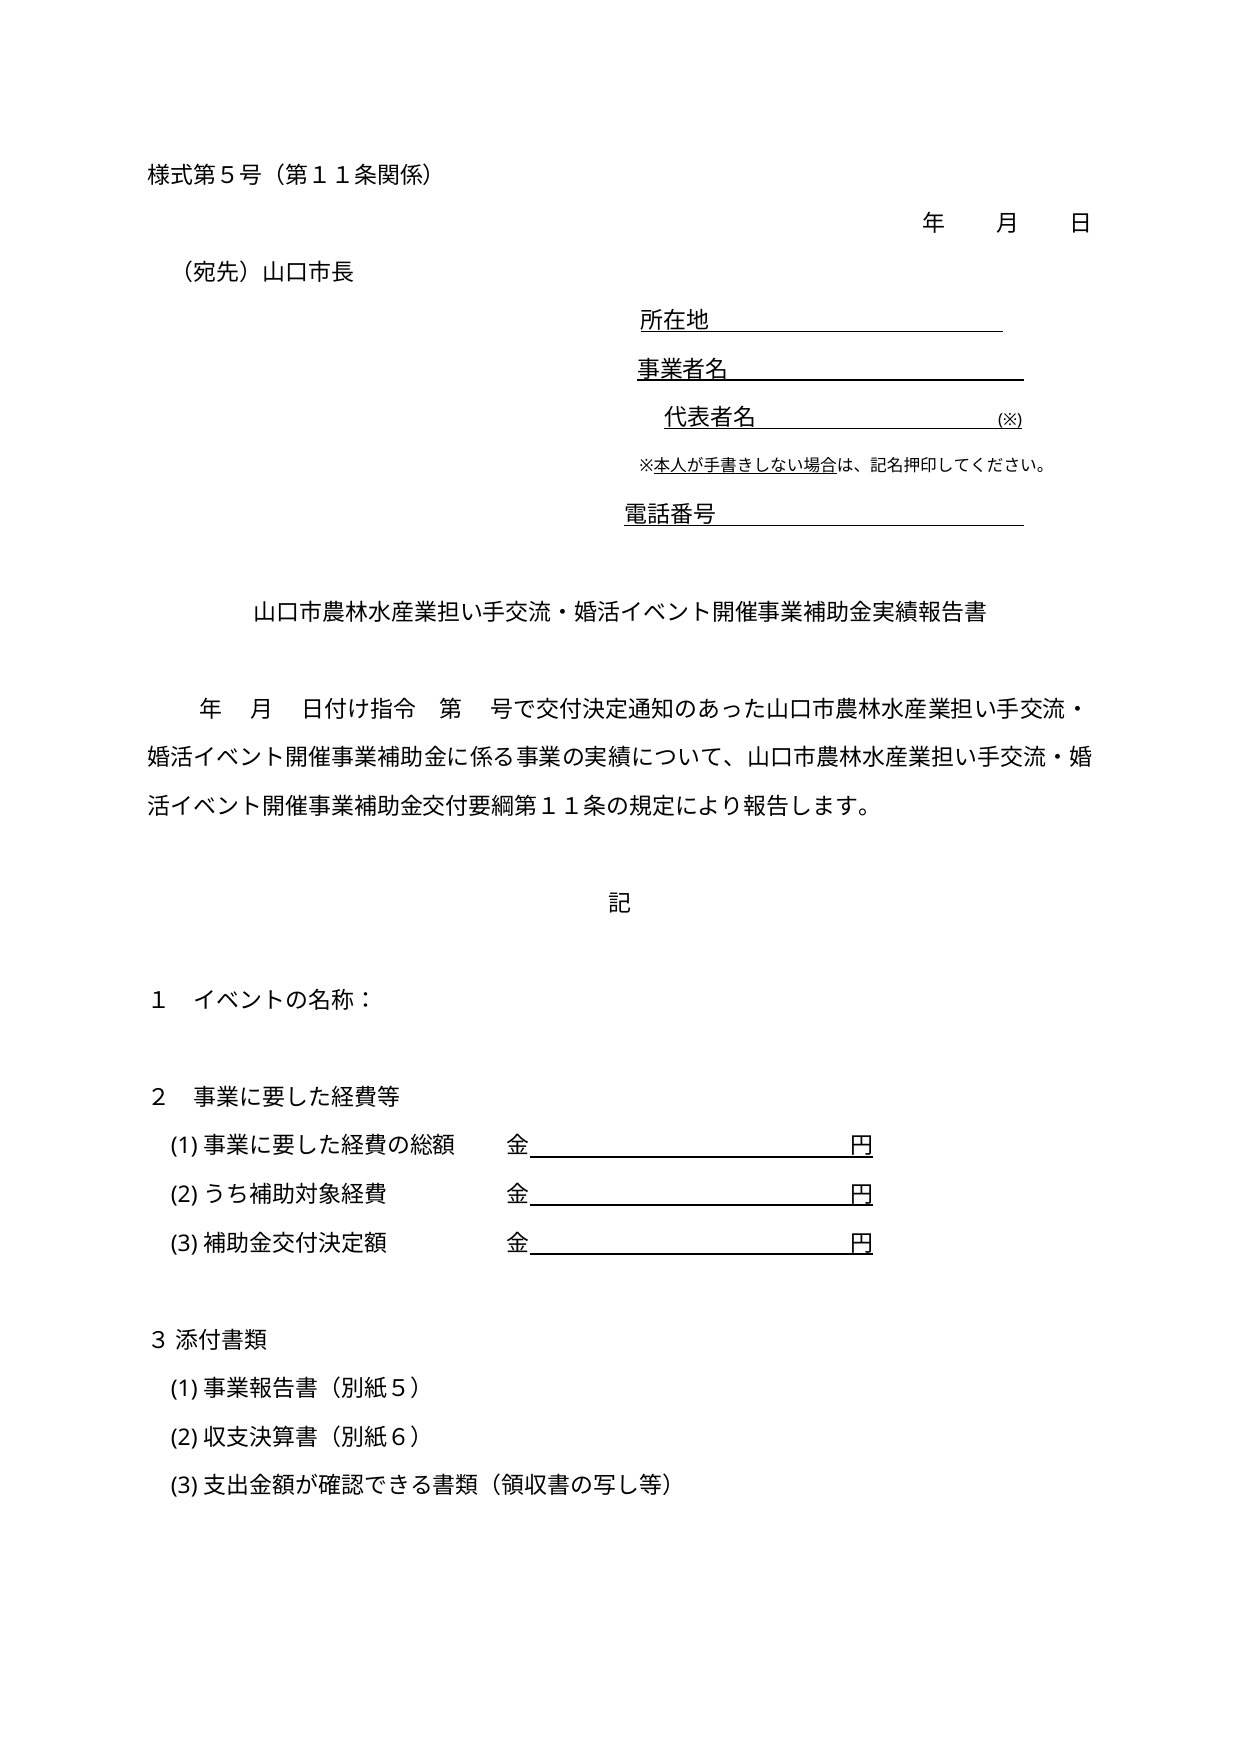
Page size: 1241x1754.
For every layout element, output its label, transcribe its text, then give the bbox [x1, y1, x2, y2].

text (1) 事業に要した経費の総額 金 円 [148, 1120, 1092, 1168]
text (3) 支出金額が確認できる書類（領収書の写し等） [148, 1459, 1092, 1508]
text 記 [148, 877, 1092, 926]
text (2) うち補助対象経費 金 円 [148, 1168, 1092, 1217]
text 所在地 [148, 294, 1092, 343]
text 事業者名 [148, 343, 1092, 392]
text (1) 事業報告書（別紙５） [148, 1362, 1092, 1411]
text (2) 収支決算書（別紙６） [148, 1411, 1092, 1459]
text 電話番号 [148, 489, 1092, 537]
text １ イベントの名称： [148, 974, 1092, 1023]
text 山口市農林水産業担い手交流・婚活イベント開催事業補助金実績報告書 [148, 586, 1092, 634]
text ２ 事業に要した経費等 [148, 1071, 1092, 1120]
text ３ 添付書類 [148, 1314, 1092, 1362]
text （宛先）山口市長 [148, 246, 1092, 294]
text ※本人が手書きしない場合は、記名押印してください。 [148, 440, 1092, 489]
text 様式第５号（第１１条関係） [148, 149, 1092, 197]
text 年 月 日付け指令 第 号で交付決定通知のあった山口市農林水産業担い手交流・婚活イベント開催事業補助金に係る事業の実績について、山口市農林水産業担い手交流・婚活イベント開催事業補助金交付要綱第１１条の規定により報告します。 [148, 683, 1092, 828]
text (3) 補助金交付決定額 金 円 [148, 1217, 1092, 1265]
text 代表者名 (※) [148, 392, 1092, 440]
text 年 月 日 [148, 197, 1092, 246]
